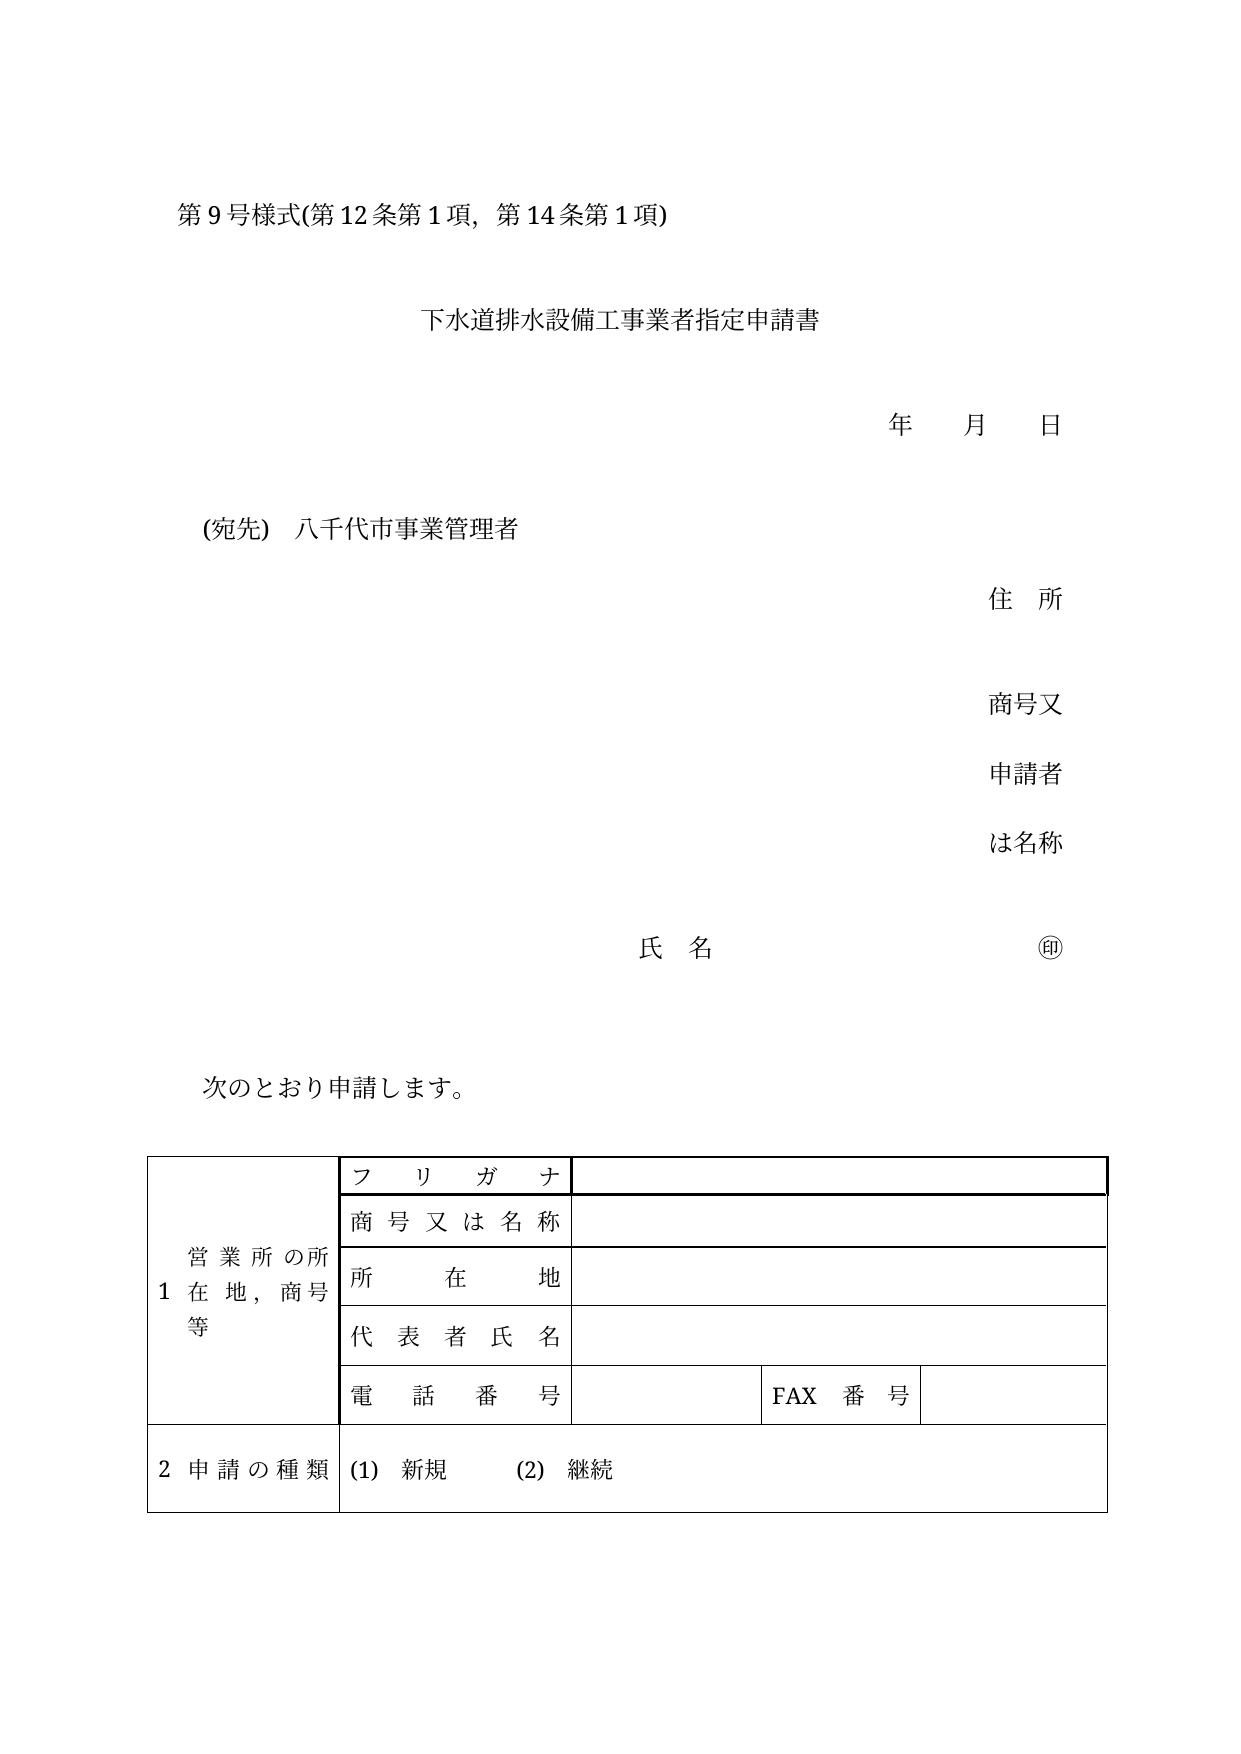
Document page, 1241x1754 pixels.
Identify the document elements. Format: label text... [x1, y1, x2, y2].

table_header フリガナ [341, 1158, 570, 1193]
text (宛先) 八千代市事業管理者 [177, 493, 1063, 563]
text 下水道排水設備工事業者指定申請書 [177, 284, 1063, 353]
text 申請者 [177, 737, 1063, 807]
text 氏 名 ㊞ [177, 912, 1063, 982]
table_cell 商号又は名称 [341, 1196, 571, 1246]
text 次のとおり申請します。 [177, 1051, 1063, 1121]
table_cell [572, 1246, 1107, 1305]
table_cell 電話番号 [341, 1366, 571, 1423]
text は名称 [177, 807, 1063, 877]
table_cell (1) 新規 (2) 継続 [340, 1424, 1107, 1512]
table_header 1 [148, 1157, 177, 1423]
text 第9号様式(第12条第1項，第14条第1項) [177, 179, 1063, 249]
table_cell 代表者氏名 [341, 1306, 571, 1364]
table_cell 申請の種類 [177, 1425, 339, 1512]
table_header [573, 1158, 1106, 1193]
table_header 営業所の所在地，商号等 [177, 1157, 338, 1423]
text 住 所 [177, 563, 1063, 633]
table_cell FAX番号 [762, 1366, 920, 1423]
table_cell [921, 1365, 1107, 1423]
table_cell [572, 1193, 1107, 1246]
table_cell 所在地 [341, 1248, 571, 1305]
text 年 月 日 [177, 388, 1063, 458]
table_cell 2 [148, 1425, 177, 1512]
table_cell [572, 1305, 1107, 1364]
text 商号又 [177, 668, 1063, 737]
table_cell [572, 1366, 761, 1423]
